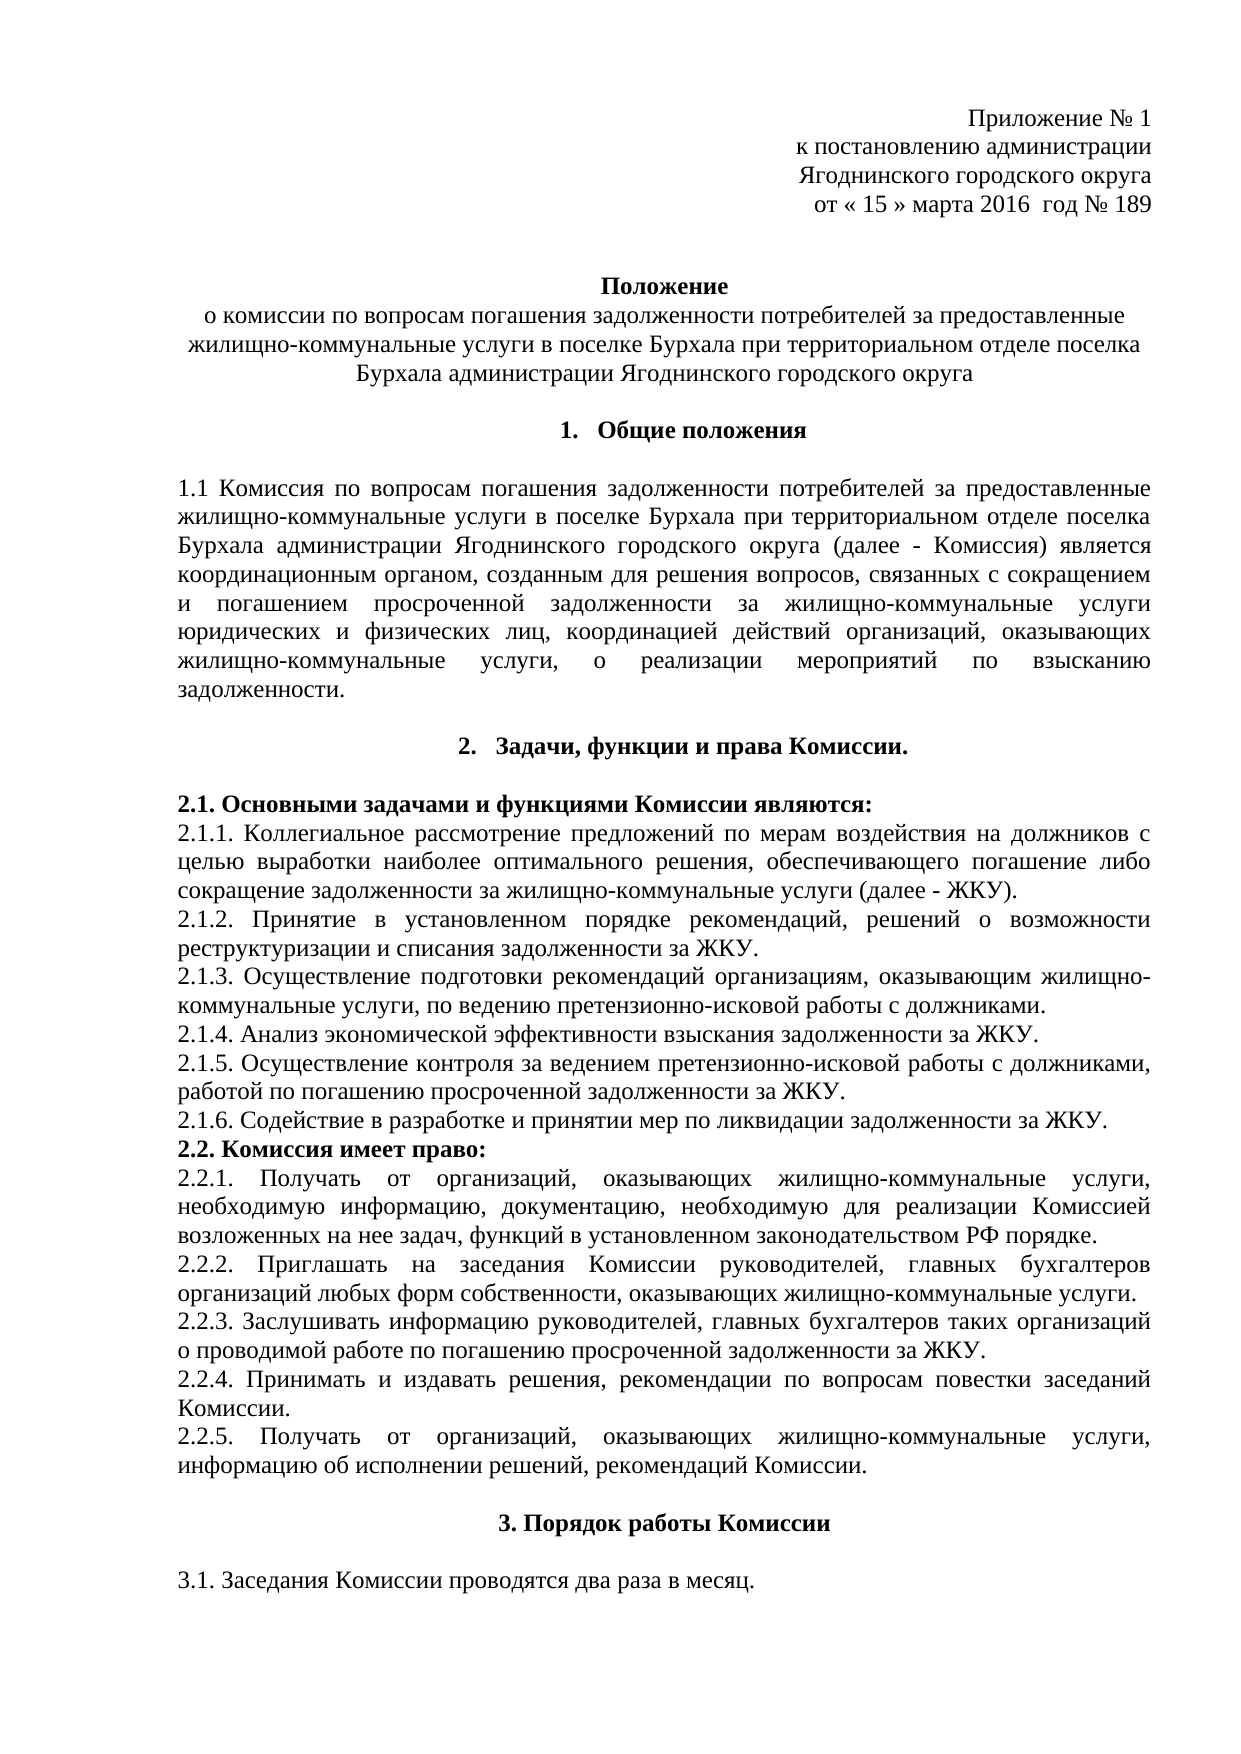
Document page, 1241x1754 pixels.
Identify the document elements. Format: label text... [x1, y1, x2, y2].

text 2.2.2. Приглашать на заседания Комиссии руководителей, главных бухгалтеров организаций любых форм собственности, оказывающих жилищно-коммунальные услуги. [177, 1249, 1152, 1306]
text 2.2.5. Получать от организаций, оказывающих жилищно-коммунальные услуги, информацию об исполнении решений, рекомендаций Комиссии. [177, 1421, 1152, 1479]
text 2.2.1. Получать от организаций, оказывающих жилищно-коммунальные услуги, необходимую информацию, документацию, необходимую для реализации Комиссией возложенных на нее задач, функций в установленном законодательством РФ порядке. [177, 1163, 1152, 1249]
text о комиссии по вопросам погашения задолженности потребителей за предоставленные жилищно-коммунальные услуги в поселке Бурхала при территориальном отделе поселка Бурхала администрации Ягоднинского городского округа [177, 300, 1152, 386]
text Положение [177, 271, 1152, 300]
text 2.2.3. Заслушивать информацию руководителей, главных бухгалтеров таких организаций о проводимой работе по погашению просроченной задолженности за ЖКУ. [177, 1306, 1152, 1364]
text 1.1 Комиссия по вопросам погашения задолженности потребителей за предоставленные жилищно-коммунальные услуги в поселке Бурхала при территориальном отделе поселка Бурхала администрации Ягоднинского городского округа (далее - Комиссия) является координационным органом, созданным для решения вопросов, связанных с сокращением и погашением просроченной задолженности за жилищно-коммунальные услуги юридических и физических лиц, координацией действий организаций, оказывающих жилищно-коммунальные услуги, о реализации мероприятий по взысканию задолженности. [177, 473, 1152, 703]
list Задачи, функции и права Комиссии. [215, 731, 1152, 760]
text 3. Порядок работы Комиссии [177, 1508, 1152, 1536]
text от « 15 » марта 2016 год № 189 [177, 189, 1152, 218]
text к постановлению администрации [177, 131, 1152, 160]
text 2.1.1. Коллегиальное рассмотрение предложений по мерам воздействия на должников с целью выработки наиболее оптимального решения, обеспечивающего погашение либо сокращение задолженности за жилищно-коммунальные услуги (далее - ЖКУ). [177, 818, 1152, 904]
text 2.1.3. Осуществление подготовки рекомендаций организациям, оказывающим жилищно-коммунальные услуги, по ведению претензионно-исковой работы с должниками. [177, 961, 1152, 1019]
list Общие положения [215, 415, 1152, 444]
text 3.1. Заседания Комиссии проводятся два раза в месяц. [177, 1565, 1152, 1594]
text 2.2.4. Принимать и издавать решения, рекомендации по вопросам повестки заседаний Комиссии. [177, 1364, 1152, 1421]
text 2.1.4. Анализ экономической эффективности взыскания задолженности за ЖКУ. [177, 1019, 1152, 1048]
text 2.1.5. Осуществление контроля за ведением претензионно-исковой работы с должниками, работой по погашению просроченной задолженности за ЖКУ. [177, 1048, 1152, 1105]
text 2.2. Комиссия имеет право: [177, 1134, 1152, 1163]
text 2.1.6. Содействие в разработке и принятии мер по ликвидации задолженности за ЖКУ. [177, 1105, 1152, 1134]
text Приложение № 1 [177, 103, 1152, 131]
text 2.1. Основными задачами и функциями Комиссии являются: [177, 789, 1152, 818]
text 2.1.2. Принятие в установленном порядке рекомендаций, решений о возможности реструктуризации и списания задолженности за ЖКУ. [177, 904, 1152, 961]
text Ягоднинского городского округа [177, 160, 1152, 189]
